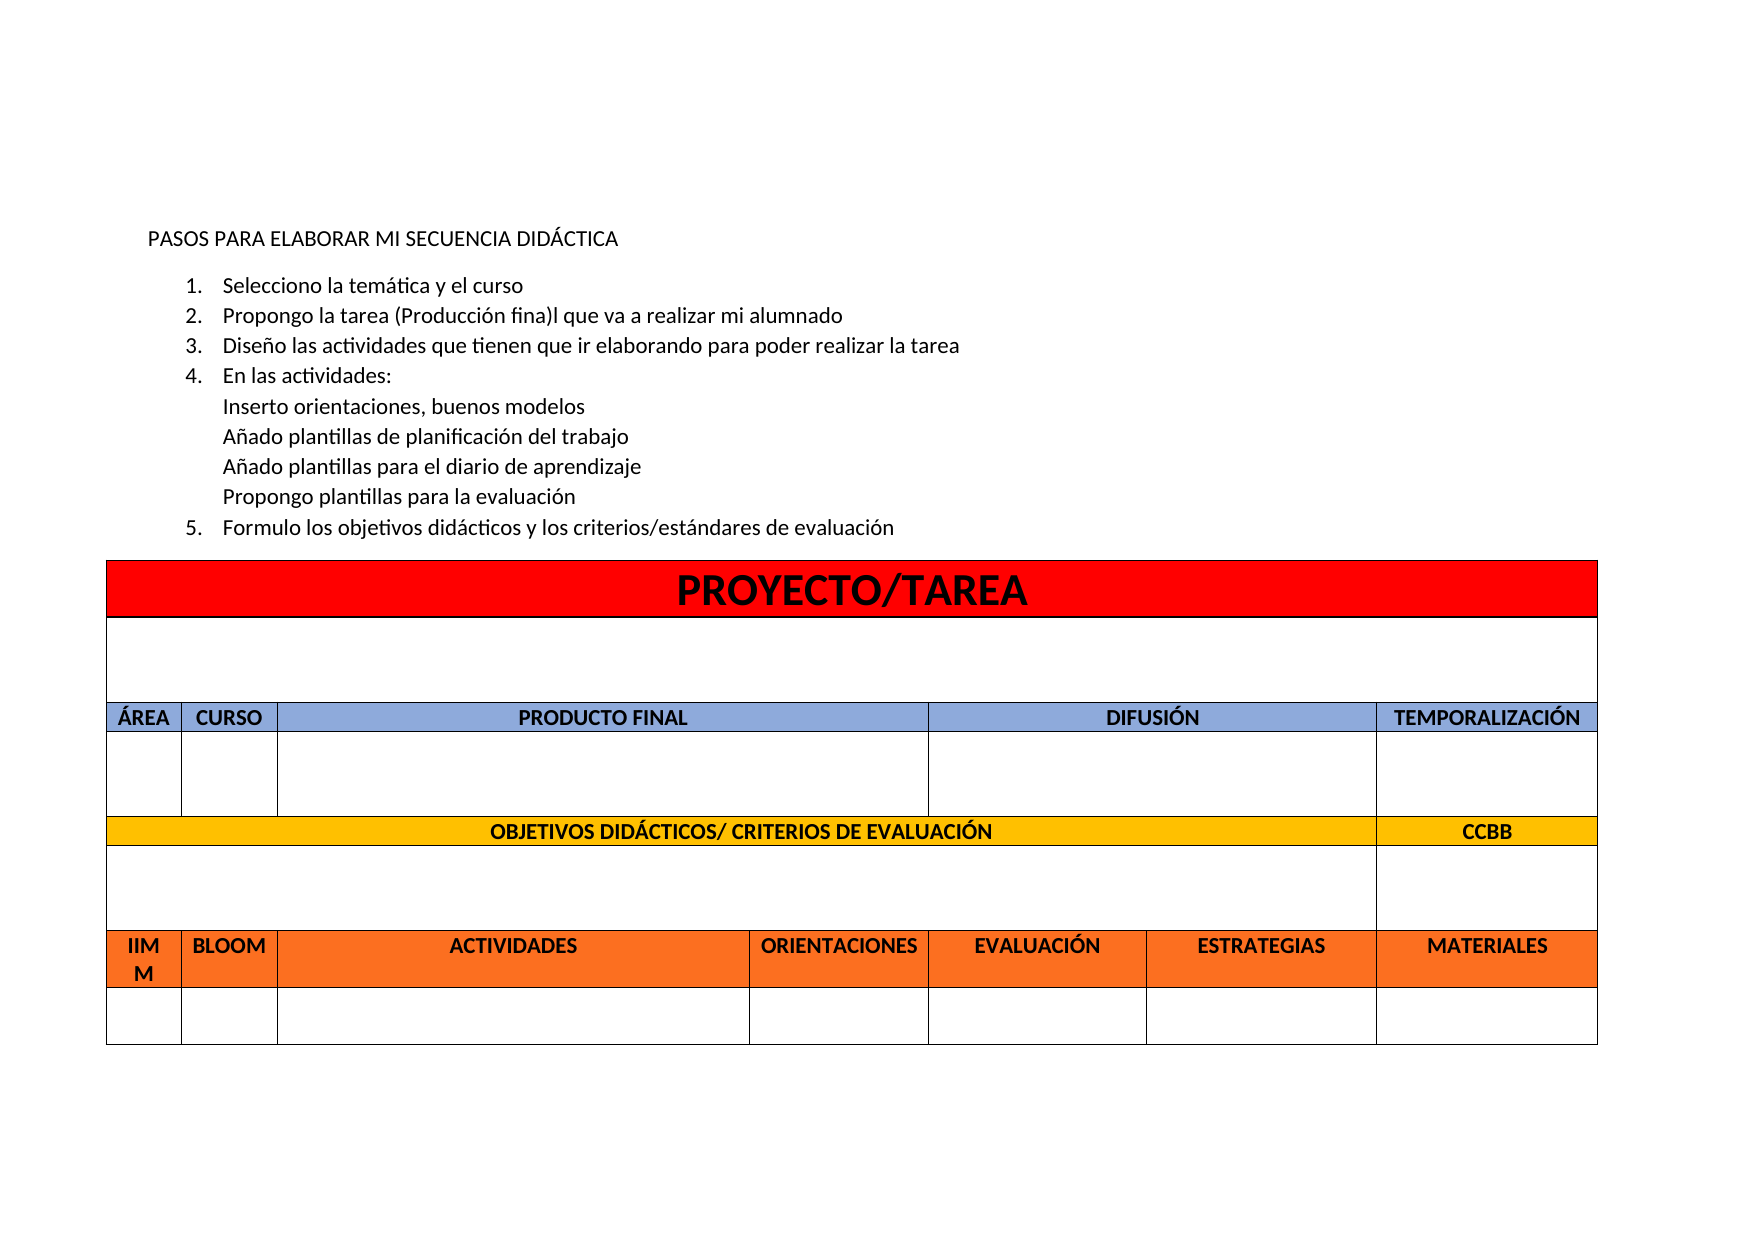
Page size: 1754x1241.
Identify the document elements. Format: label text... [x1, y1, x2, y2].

table_cell EVALUACIÓN [929, 931, 1146, 987]
table_cell [107, 846, 1376, 930]
table_cell ACTIVIDADES [278, 931, 749, 987]
table_cell [750, 988, 928, 1044]
table_cell ESTRATEGIAS [1147, 931, 1376, 987]
table_cell OBJETIVOS DIDÁCTICOS/ CRITERIOS DE EVALUACIÓN [107, 817, 1376, 845]
list Añado plantillas para el diario de aprendizaje [223, 452, 1606, 480]
table_cell [278, 988, 749, 1044]
table_cell BLOOM [182, 931, 277, 987]
table_cell PRODUCTO FINAL [278, 703, 928, 731]
table_cell [182, 988, 277, 1044]
table_cell DIFUSIÓN [929, 703, 1376, 731]
list Selecciono la temática y el curso [185, 271, 1606, 299]
list Inserto orientaciones, buenos modelos [223, 392, 1606, 420]
list Añado plantillas de planificación del trabajo [223, 422, 1606, 450]
table_cell CURSO [182, 703, 277, 731]
list Propongo la tarea (Producción fina)l que va a realizar mi alumnado [185, 301, 1606, 329]
table_cell [278, 732, 928, 816]
text PASOS PARA ELABORAR MI SECUENCIA DIDÁCTICA [148, 224, 1606, 252]
table_cell [182, 732, 277, 816]
table_cell CCBB [1377, 817, 1597, 845]
list Propongo plantillas para la evaluación [223, 482, 1606, 510]
table_cell [1377, 846, 1597, 930]
table_cell IIMM [107, 931, 181, 987]
table_cell [107, 618, 1597, 702]
table_cell ÁREA [107, 703, 181, 731]
list Formulo los objetivos didácticos y los criterios/estándares de evaluación [185, 513, 1606, 541]
table_cell MATERIALES [1377, 931, 1597, 987]
list En las actividades: [185, 362, 1606, 389]
table_header PROYECTO/TAREA [107, 561, 1597, 616]
table_cell [1377, 732, 1597, 816]
table_cell [107, 732, 181, 816]
table_cell [1377, 988, 1597, 1044]
list Diseño las actividades que tienen que ir elaborando para poder realizar la tarea [185, 331, 1606, 359]
table_cell [929, 988, 1146, 1044]
table_cell TEMPORALIZACIÓN [1377, 703, 1597, 731]
table_cell [1147, 988, 1376, 1044]
table_cell [107, 988, 181, 1044]
table_cell [929, 732, 1376, 816]
table_cell ORIENTACIONES [750, 931, 928, 987]
